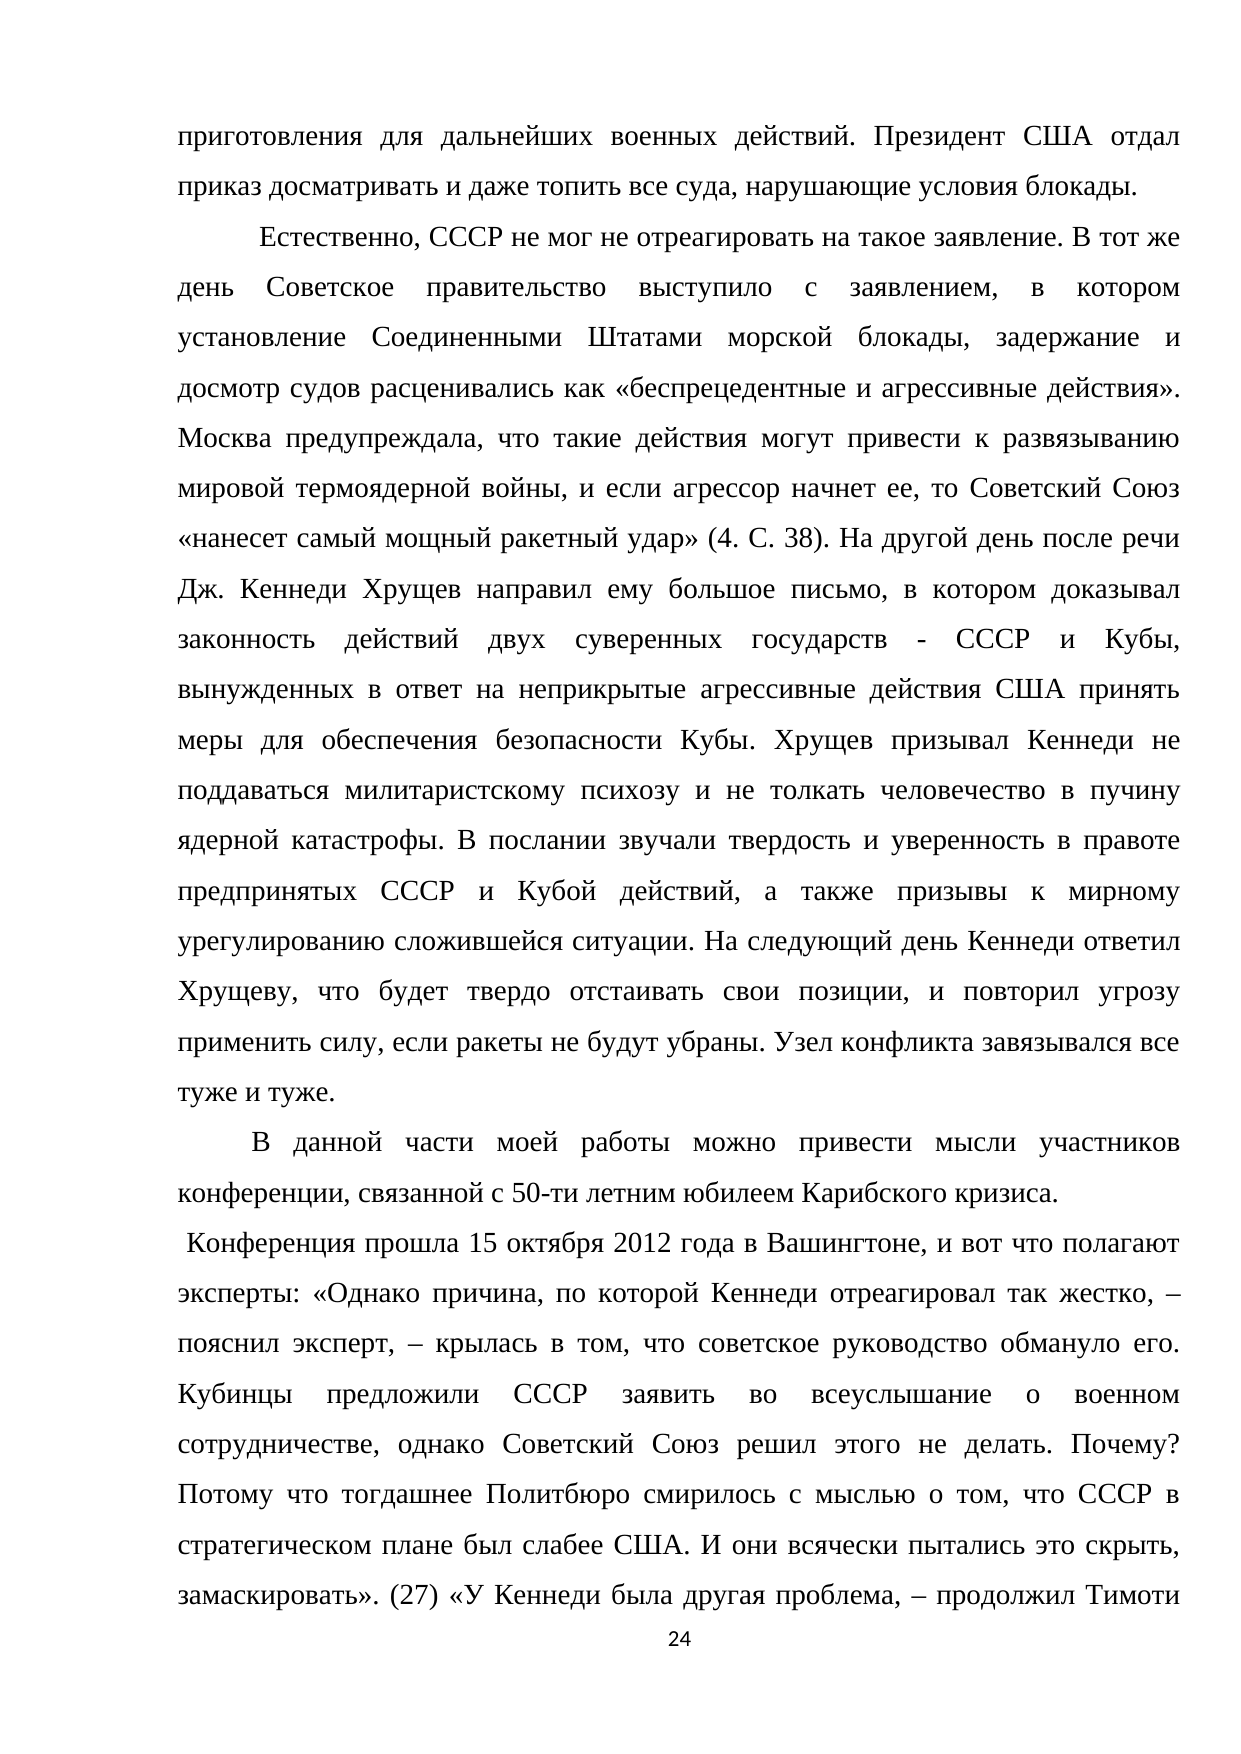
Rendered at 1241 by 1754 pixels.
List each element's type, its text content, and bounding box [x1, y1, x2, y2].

text В данной части моей работы можно привести мысли участников конференции, связанной с 50-ти летним юбилеем Карибского кризиса. [177, 1124, 1181, 1208]
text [177, 118, 1181, 202]
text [177, 1225, 1181, 1611]
text Естественно, СССР не мог не отреагировать на такое заявление. В тот же день Советское правительство выступило с заявлением, в котором установление Соединенными Штатами морской блокады, задержание и досмотр судов расценивал­ись как «беспрецедентные и агрессивные действия». Москва предупреждала, что такие действия могут привести к развязыванию мировой термоядерной войны, и если агрессор начнет ее, то Советский Союз «нанесет самый мощный ракетный удар» (4. С. 38). На другой день после речи Дж. Кеннеди Хрущев направил ему большое письмо, в котором доказывал законность действий двух суверенных государств - СССР и Кубы, вынужденных в ответ на неприкрытые агрессивные действия США принять меры для обеспечения безопасности Кубы. Хрущев призывал Кеннеди не поддаваться милитаристскому психозу и не толкать человечество в пучину ядерной катастрофы. В послании звучали твердость и уверенность в правоте предпринятых СССР и Кубой действий, а также призывы к мирному урегулированию сложившейся ситуации. На следующий день Кеннеди ответил Хрущеву, что будет твердо отстаивать свои позиции, и повторил угрозу применить силу, если ракеты не будут убраны. Узел конфликта завязывался все туже и туже. [177, 219, 1181, 1108]
